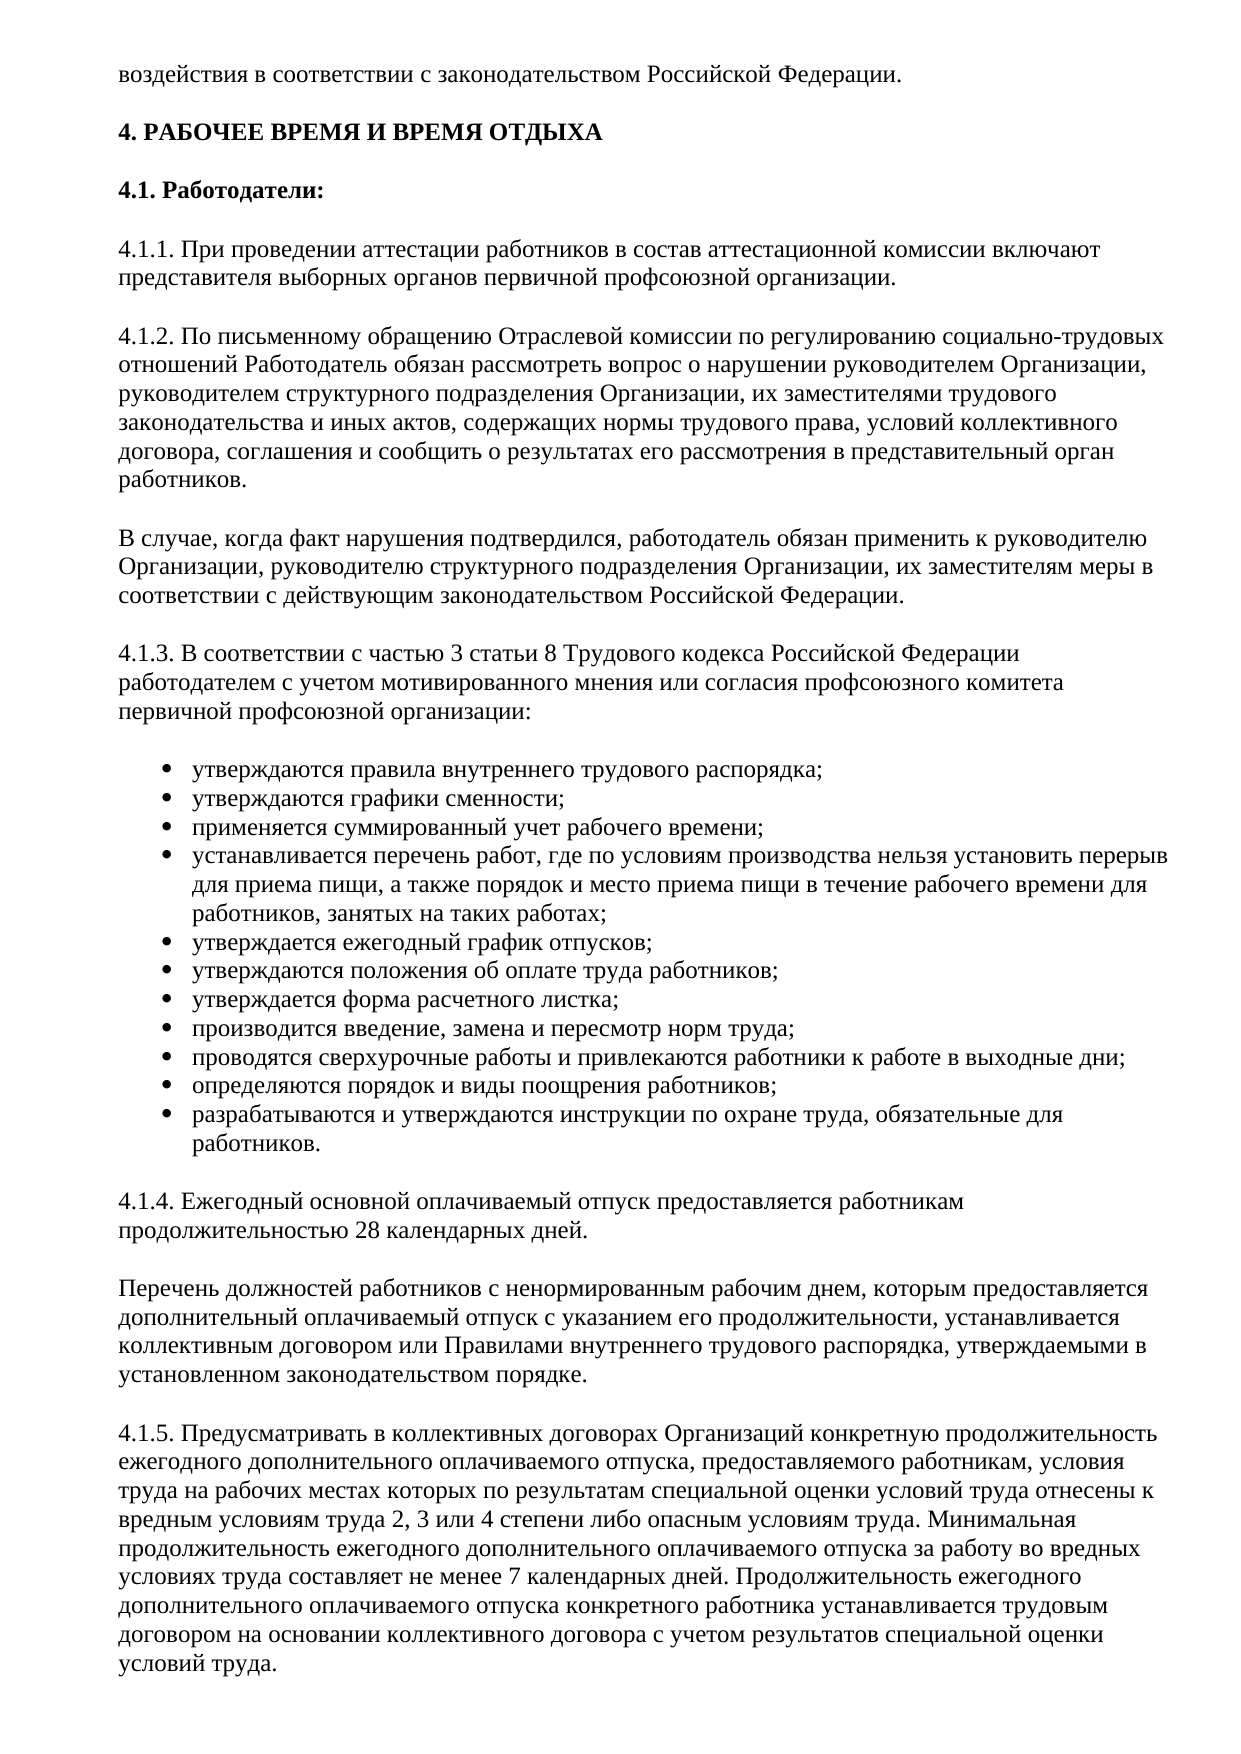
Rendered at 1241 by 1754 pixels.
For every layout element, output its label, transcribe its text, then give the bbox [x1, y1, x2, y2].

list применяется суммированный учет рабочего времени; [162, 812, 1181, 840]
list разрабатываются и утверждаются инструкции по охране труда, обязательные для работников. [162, 1099, 1181, 1157]
list устанавливается перечень работ, где по условиям производства нельзя установить перерыв для приема пищи, а также порядок и место приема пищи в течение рабочего времени для работников, занятых на таких работах; [162, 840, 1181, 927]
text 4.1. Работодатели: [118, 176, 1181, 204]
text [118, 59, 1181, 88]
list определяются порядок и виды поощрения работников; [162, 1070, 1181, 1099]
list утверждаются положения об оплате труда работников; [162, 955, 1181, 984]
list утверждается ежегодный график отпусков; [162, 927, 1181, 955]
text 4.1.1. При проведении аттестации работников в состав аттестационной комиссии включают представителя выборных органов первичной профсоюзной организации. [118, 234, 1181, 291]
list утверждаются правила внутреннего трудового распорядка; [162, 754, 1181, 783]
list утверждаются графики сменности; [162, 783, 1181, 812]
text 4.1.4. Ежегодный основной оплачиваемый отпуск предоставляется работникам продолжительностью 28 календарных дней. [118, 1186, 1181, 1244]
text В случае, когда факт нарушения подтвердился, работодатель обязан применить к руководителю Организации, руководителю структурного подразделения Организации, их заместителям меры в соответствии с действующим законодательством Российской Федерации. [118, 523, 1181, 609]
text 4.1.5. Предусматривать в коллективных договорах Организаций конкретную продолжительность ежегодного дополнительного оплачиваемого отпуска, предоставляемого работникам, условия труда на рабочих местах которых по результатам специальной оценки условий труда отнесены к вредным условиям труда 2, 3 или 4 степени либо опасным условиям труда. Минимальная продолжительность ежегодного дополнительного оплачиваемого отпуска за работу во вредных условиях труда составляет не менее 7 календарных дней. Продолжительность ежегодного дополнительного оплачиваемого отпуска конкретного работника устанавливается трудовым договором на основании коллективного договора с учетом результатов специальной оценки условий труда. [118, 1418, 1181, 1676]
text 4.1.3. В соответствии с частью 3 статьи 8 Трудового кодекса Российской Федерации работодателем с учетом мотивированного мнения или согласия профсоюзного комитета первичной профсоюзной организации: [118, 638, 1181, 725]
text 4.1.2. По письменному обращению Отраслевой комиссии по регулированию социально-трудовых отношений Работодатель обязан рассмотреть вопрос о нарушении руководителем Организации, руководителем структурного подразделения Организации, их заместителями трудового законодательства и иных актов, содержащих нормы трудового права, условий коллективного договора, соглашения и сообщить о результатах его рассмотрения в представительный орган работников. [118, 321, 1181, 493]
list утверждается форма расчетного листка; [162, 984, 1181, 1013]
text 4. РАБОЧЕЕ ВРЕМЯ И ВРЕМЯ ОТДЫХА [118, 117, 1181, 146]
list проводятся сверхурочные работы и привлекаются работники к работе в выходные дни; [162, 1042, 1181, 1070]
text Перечень должностей работников с ненормированным рабочим днем, которым предоставляется дополнительный оплачиваемый отпуск с указанием его продолжительности, устанавливается коллективным договором или Правилами внутреннего трудового распорядка, утверждаемыми в установленном законодательством порядке. [118, 1273, 1181, 1388]
list производится введение, замена и пересмотр норм труда; [162, 1013, 1181, 1042]
